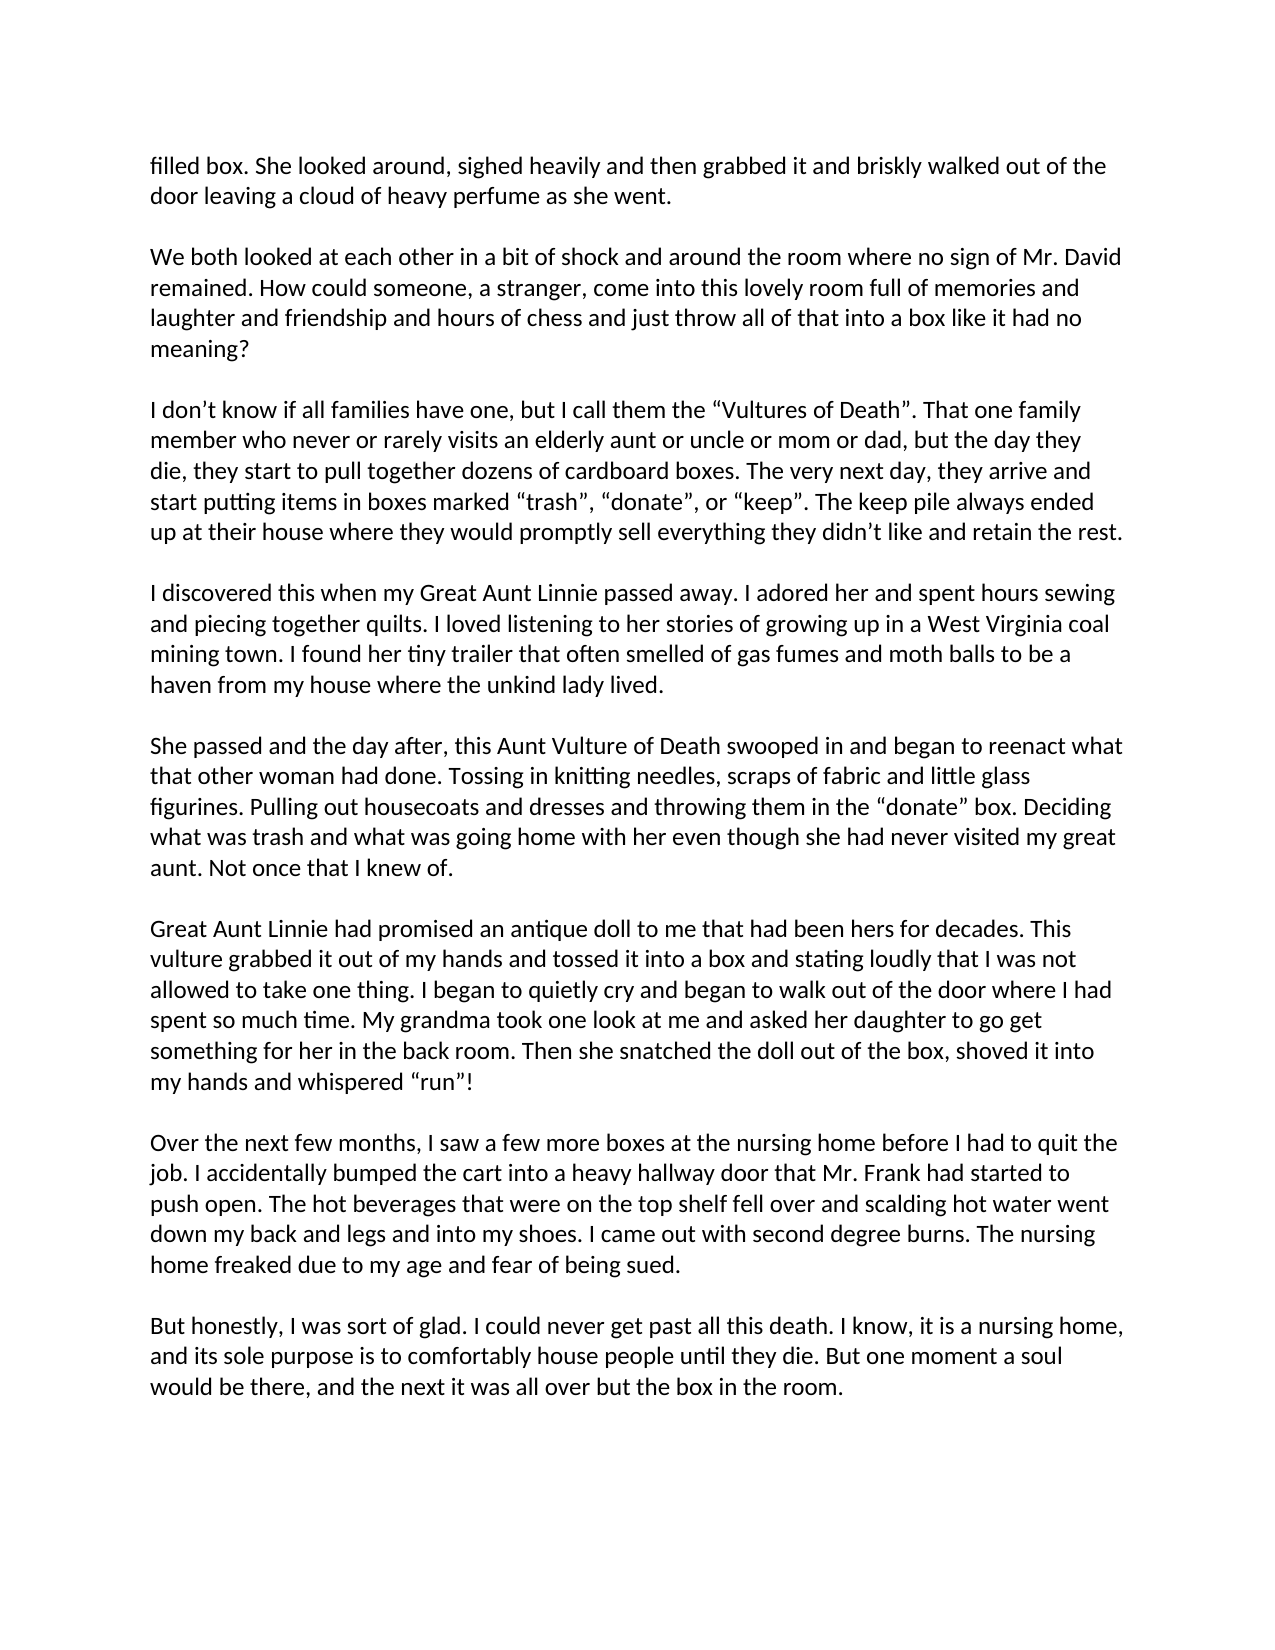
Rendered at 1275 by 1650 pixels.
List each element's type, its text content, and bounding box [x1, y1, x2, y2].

text But honestly, I was sort of glad. I could never get past all this death. I know, it is a nursing home, and its sole purpose is to comfortably house people until they die. But one moment a soul would be there, and the next it was all over but the box in the room. [150, 1310, 1125, 1401]
text I discovered this when my Great Aunt Linnie passed away. I adored her and spent hours sewing and piecing together quilts. I loved listening to her stories of growing up in a West Virginia coal mining town. I found her tiny trailer that often smelled of gas fumes and moth balls to be a haven from my house where the unkind lady lived. [150, 577, 1125, 699]
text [150, 150, 1125, 211]
text We both looked at each other in a bit of shock and around the room where no sign of Mr. David remained. How could someone, a stranger, come into this lovely room full of memories and laughter and friendship and hours of chess and just throw all of that into a box like it had no meaning? [150, 242, 1125, 364]
text She passed and the day after, this Aunt Vulture of Death swooped in and began to reenact what that other woman had done. Tossing in knitting needles, scraps of fabric and little glass figurines. Pulling out housecoats and dresses and throwing them in the “donate” box. Deciding what was trash and what was going home with her even though she had never visited my great aunt. Not once that I knew of. [150, 730, 1125, 882]
text Over the next few months, I saw a few more boxes at the nursing home before I had to quit the job. I accidentally bumped the cart into a heavy hallway door that Mr. Frank had started to push open. The hot beverages that were on the top shelf fell over and scalding hot water went down my back and legs and into my shoes. I came out with second degree burns. The nursing home freaked due to my age and fear of being sued. [150, 1127, 1125, 1279]
text Great Aunt Linnie had promised an antique doll to me that had been hers for decades. This vulture grabbed it out of my hands and tossed it into a box and stating loudly that I was not allowed to take one thing. I began to quietly cry and began to walk out of the door where I had spent so much time. My grandma took one look at me and asked her daughter to go get something for her in the back room. Then she snatched the doll out of the box, shoved it into my hands and whispered “run”! [150, 913, 1125, 1096]
text I don’t know if all families have one, but I call them the “Vultures of Death”. That one family member who never or rarely visits an elderly aunt or uncle or mom or dad, but the day they die, they start to pull together dozens of cardboard boxes. The very next day, they arrive and start putting items in boxes marked “trash”, “donate”, or “keep”. The keep pile always ended up at their house where they would promptly sell everything they didn’t like and retain the rest. [150, 394, 1125, 547]
